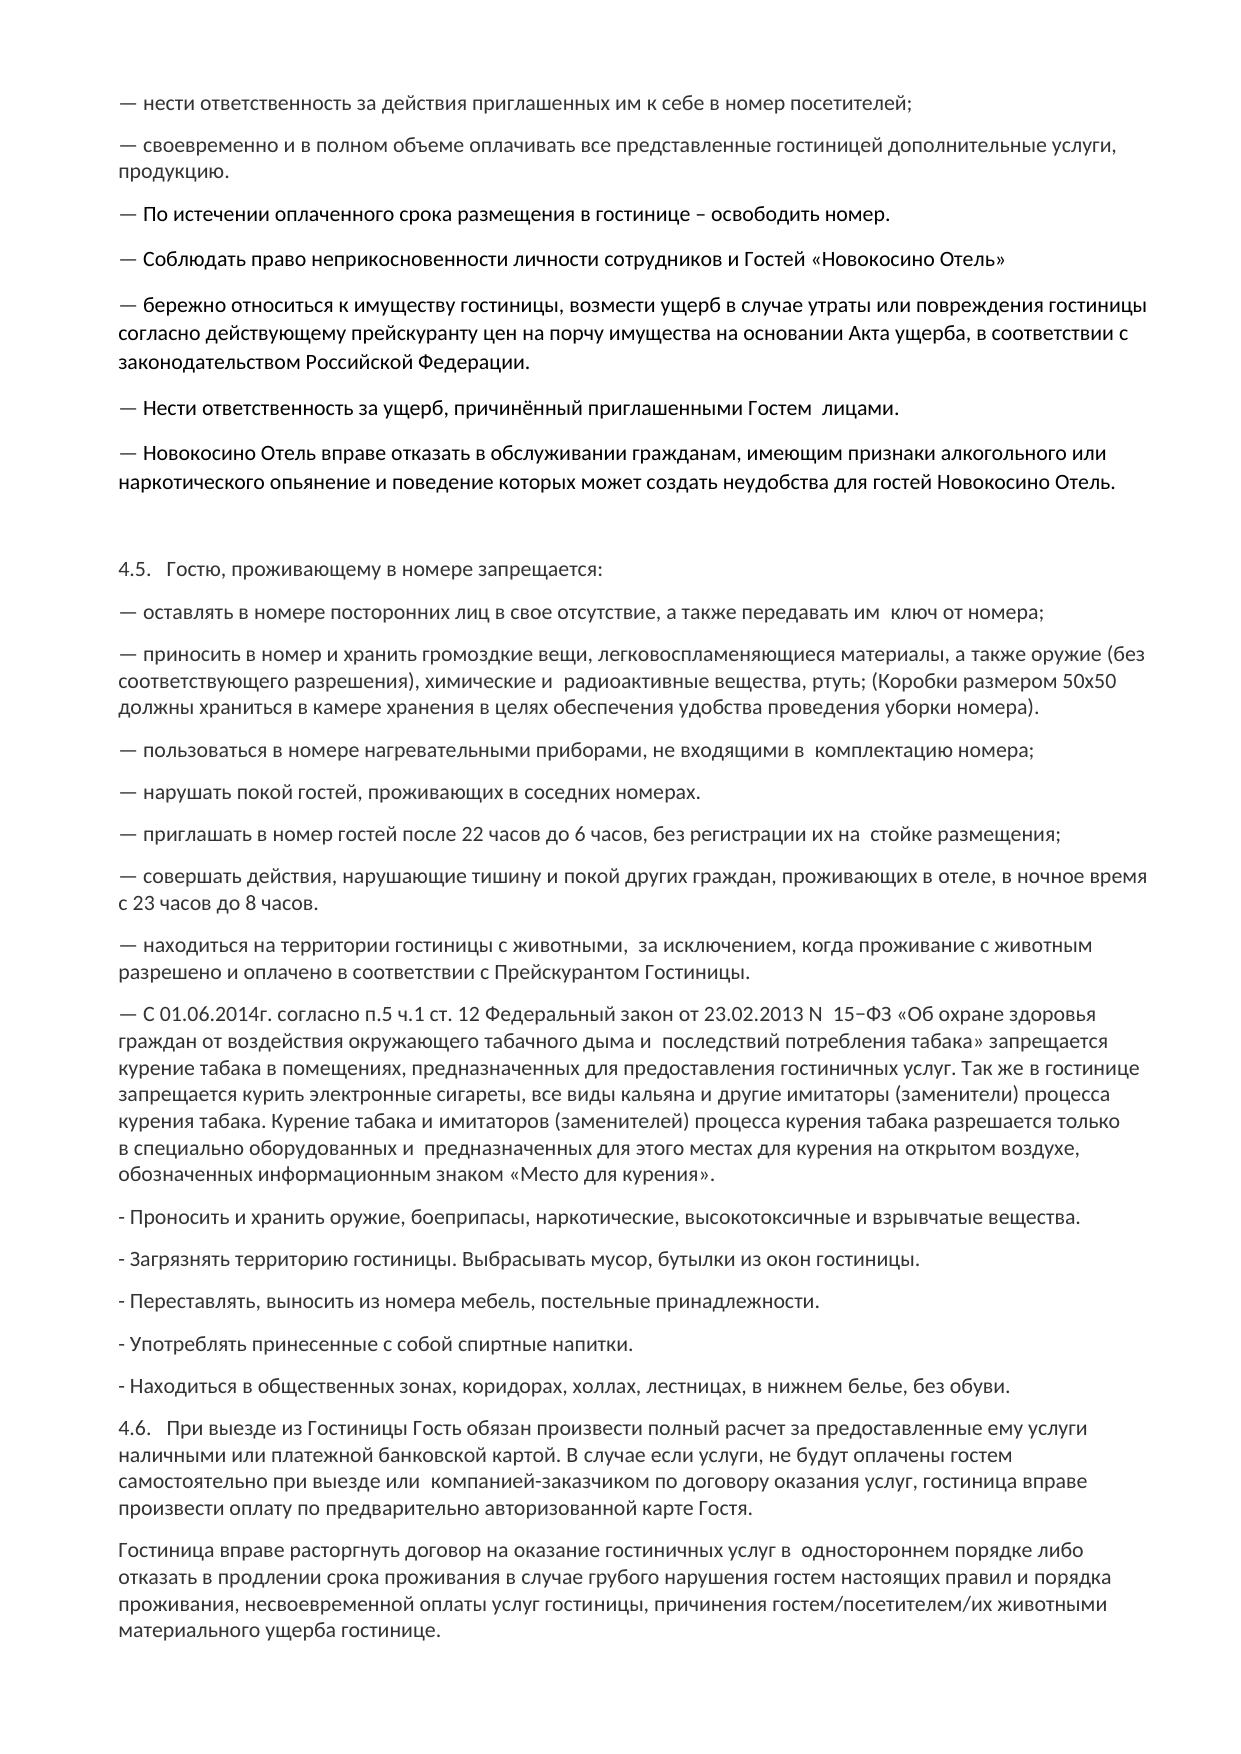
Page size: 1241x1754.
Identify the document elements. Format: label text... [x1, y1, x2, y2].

text — нарушать покой гостей, проживающих в соседних номерах. [118, 778, 1152, 805]
text - Переставлять, выносить из номера мебель, постельные принадлежности. [118, 1287, 1152, 1314]
text — С 01.06.2014г. согласно п.5 ч.1 ст. 12 Федеральный закон от 23.02.2013 N 15−ФЗ «Об охране здоровья граждан от воздействия окружающего табачного дыма и последствий потребления табака» запрещается курение табака в помещениях, предназначенных для предоставления гостиничных услуг. Так же в гостинице запрещается курить электронные сигареты, все виды кальяна и другие имитаторы (заменители) процесса курения табака. Курение табака и имитаторов (заменителей) процесса курения табака разрешается только в специально оборудованных и предназначенных для этого местах для курения на открытом воздухе, обозначенных информационным знаком «Место для курения». [118, 1001, 1152, 1187]
text — пользоваться в номере нагревательными приборами, не входящими в комплектацию номера; [118, 736, 1152, 762]
text — совершать действия, нарушающие тишину и покой других граждан, проживающих в отеле, в ночное время с 23 часов до 8 часов. [118, 863, 1152, 916]
text 4.6. При выезде из Гостиницы Гость обязан произвести полный расчет за предоставленные ему услуги наличными или платежной банковской картой. В случае если услуги, не будут оплачены гостем самостоятельно при выезде или компанией-заказчиком по договору оказания услуг, гостиница вправе произвести оплату по предварительно авторизованной карте Гостя. [118, 1414, 1152, 1521]
text — приглашать в номер гостей после 22 часов до 6 часов, без регистрации их на стойке размещения; [118, 820, 1152, 847]
text — своевременно и в полном объеме оплачивать все представленные гостиницей дополнительные услуги, продукцию. [118, 131, 1152, 184]
text — бережно относиться к имуществу гостиницы, возмести ущерб в случае утраты или повреждения гостиницы согласно действующему прейскуранту цен на порчу имущества на основании Акта ущерба, в соответствии с законодательством Российской Федерации. [118, 291, 1152, 375]
text — Нести ответственность за ущерб, причинённый приглашенными Гостем лицами. [118, 394, 1152, 420]
text — нести ответственность за действия приглашенных им к себе в номер посетителей; [118, 89, 1152, 115]
text - Употреблять принесенные с собой спиртные напитки. [118, 1330, 1152, 1356]
text - Находиться в общественных зонах, коридорах, холлах, лестницах, в нижнем белье, без обуви. [118, 1372, 1152, 1399]
text — находиться на территории гостиницы с животными, за исключением, когда проживание с животным разрешено и оплачено в соответствии с Прейскурантом Гостиницы. [118, 932, 1152, 985]
text — Новокосино Отель вправе отказать в обслуживании гражданам, имеющим признаки алкогольного или наркотического опьянение и поведение которых может создать неудобства для гостей Новокосино Отель. [118, 439, 1152, 494]
text — приносить в номер и хранить громоздкие вещи, легковоспламеняющиеся материалы, а также оружие (без соответствующего разрешения), химические и радиоактивные вещества, ртуть; (Коробки размером 50х50 должны храниться в камере хранения в целях обеспечения удобства проведения уборки номера). [118, 640, 1152, 720]
text - Загрязнять территорию гостиницы. Выбрасывать мусор, бутылки из окон гостиницы. [118, 1245, 1152, 1272]
text — По истечении оплаченного срока размещения в гостинице – освободить номер. [118, 200, 1152, 227]
text — оставлять в номере посторонних лиц в свое отсутствие, а также передавать им ключ от номера; [118, 598, 1152, 624]
text Гостиница вправе расторгнуть договор на оказание гостиничных услуг в одностороннем порядке либо отказать в продлении срока проживания в случае грубого нарушения гостем настоящих правил и порядка проживания, несвоевременной оплаты услуг гостиницы, причинения гостем/посетителем/их животными материального ущерба гостинице. [118, 1537, 1152, 1643]
text - Проносить и хранить оружие, боеприпасы, наркотические, высокотоксичные и взрывчатые вещества. [118, 1203, 1152, 1229]
text — Соблюдать право неприкосновенности личности сотрудников и Гостей «Новокосино Отель» [118, 245, 1152, 272]
text 4.5. Гостю, проживающему в номере запрещается: [118, 556, 1152, 582]
